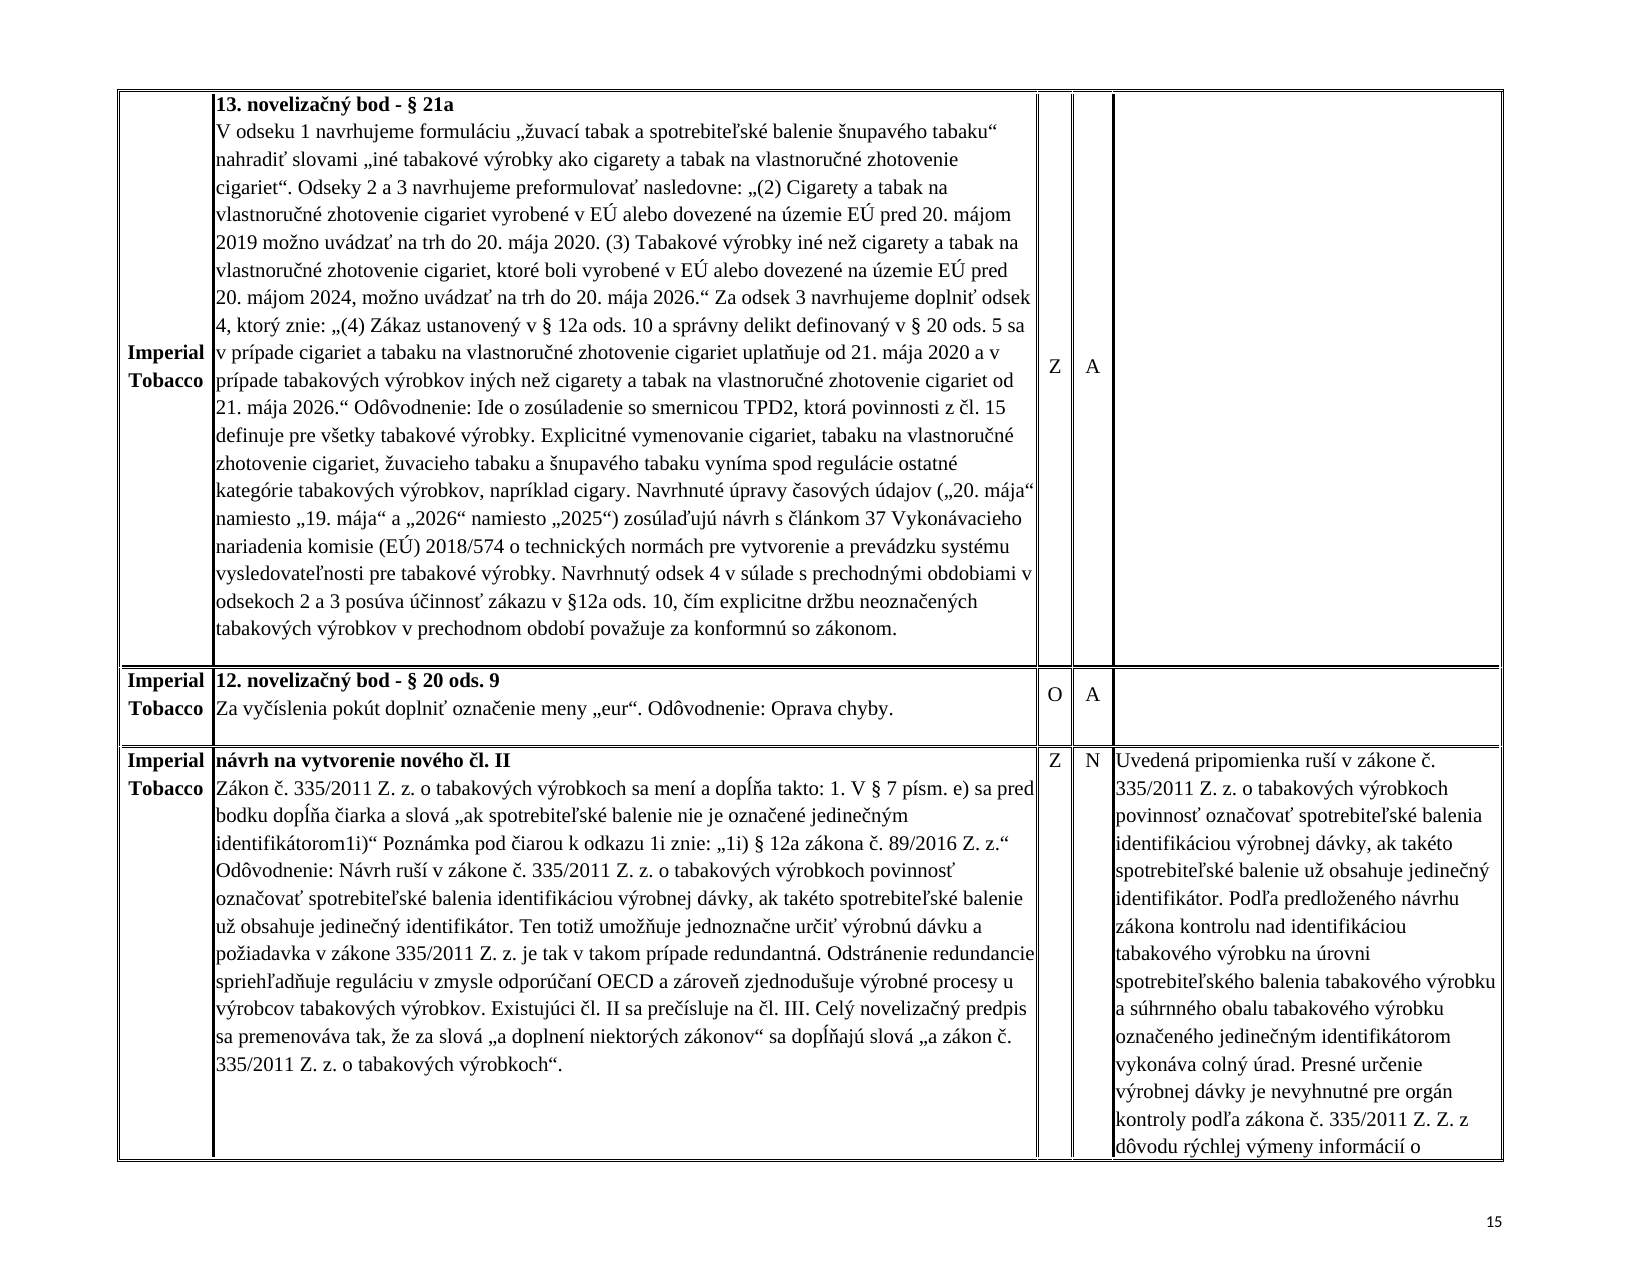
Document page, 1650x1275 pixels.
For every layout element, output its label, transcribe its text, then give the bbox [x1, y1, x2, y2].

table_cell Imperial Tobacco [120, 665, 212, 745]
table_cell Imperial Tobacco [120, 92, 213, 665]
table_cell O [1039, 669, 1071, 745]
table_cell 12. novelizačný bod - § 20 ods. 9 Za vyčíslenia pokút doplniť označenie meny „eur“. Odôvodnenie: Oprava chyby. [215, 669, 1036, 745]
table_cell N [1073, 748, 1113, 1158]
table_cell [213, 748, 1037, 1158]
table_cell [1113, 92, 1501, 665]
table_cell Imperial Tobacco [118, 745, 213, 1158]
table_cell A [1074, 669, 1112, 745]
table_cell [1115, 665, 1501, 745]
table_cell Z [1038, 92, 1072, 665]
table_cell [1113, 745, 1502, 1158]
table_cell Z [1038, 748, 1072, 1158]
table_cell 13. novelizačný bod - § 21a V odseku 1 navrhujeme formuláciu „žuvací tabak a spotrebiteľské balenie šnupavého tabaku“ nahradiť slovami „iné tabakové výrobky ako cigarety a tabak na vlastnoručné zhotovenie cigariet“. Odseky 2 a 3 navrhujeme preformulovať nasledovne: „(2) Cigarety a tabak na vlastnoručné zhotovenie cigariet vyrobené v EÚ alebo dovezené na územie EÚ pred 20. májom 2019 možno uvádzať na trh do 20. mája 2020. (3) Tabakové výrobky iné než cigarety a tabak na vlastnoručné zhotovenie cigariet, ktoré boli vyrobené v EÚ alebo dovezené na územie EÚ pred 20. májom 2024, možno uvádzať na trh do 20. mája 2026.“ Za odsek 3 navrhujeme doplniť odsek 4, ktorý znie: „(4) Zákaz ustanovený v § 12a ods. 10 a správny delikt definovaný v § 20 ods. 5 sa v prípade cigariet a tabaku na vlastnoručné zhotovenie cigariet uplatňuje od 21. mája 2020 a v prípade tabakových výrobkov iných než cigarety a tabak na vlastnoručné zhotovenie cigariet od 21. mája 2026.“ Odôvodnenie: Ide o zosúladenie so smernicou TPD2, ktorá povinnosti z čl. 15 definuje pre všetky tabakové výrobky. Explicitné vymenovanie cigariet, tabaku na vlastnoručné zhotovenie cigariet, žuvacieho tabaku a šnupavého tabaku vyníma spod regulácie ostatné kategórie tabakových výrobkov, napríklad cigary. Navrhnuté úpravy časových údajov („20. mája“ namiesto „19. mája“ a „2026“ namiesto „2025“) zosúlaďujú návrh s článkom 37 Vykonávacieho nariadenia komisie (EÚ) 2018/574 o technických normách pre vytvorenie a prevádzku systému vysledovateľnosti pre tabakové výrobky. Navrhnutý odsek 4 v súlade s prechodnými obdobiami v odsekoch 2 a 3 posúva účinnosť zákazu v §12a ods. 10, čím explicitne držbu neoznačených tabakových výrobkov v prechodnom období považuje za konformnú so zákonom. [213, 92, 1037, 665]
table_cell A [1073, 90, 1113, 665]
